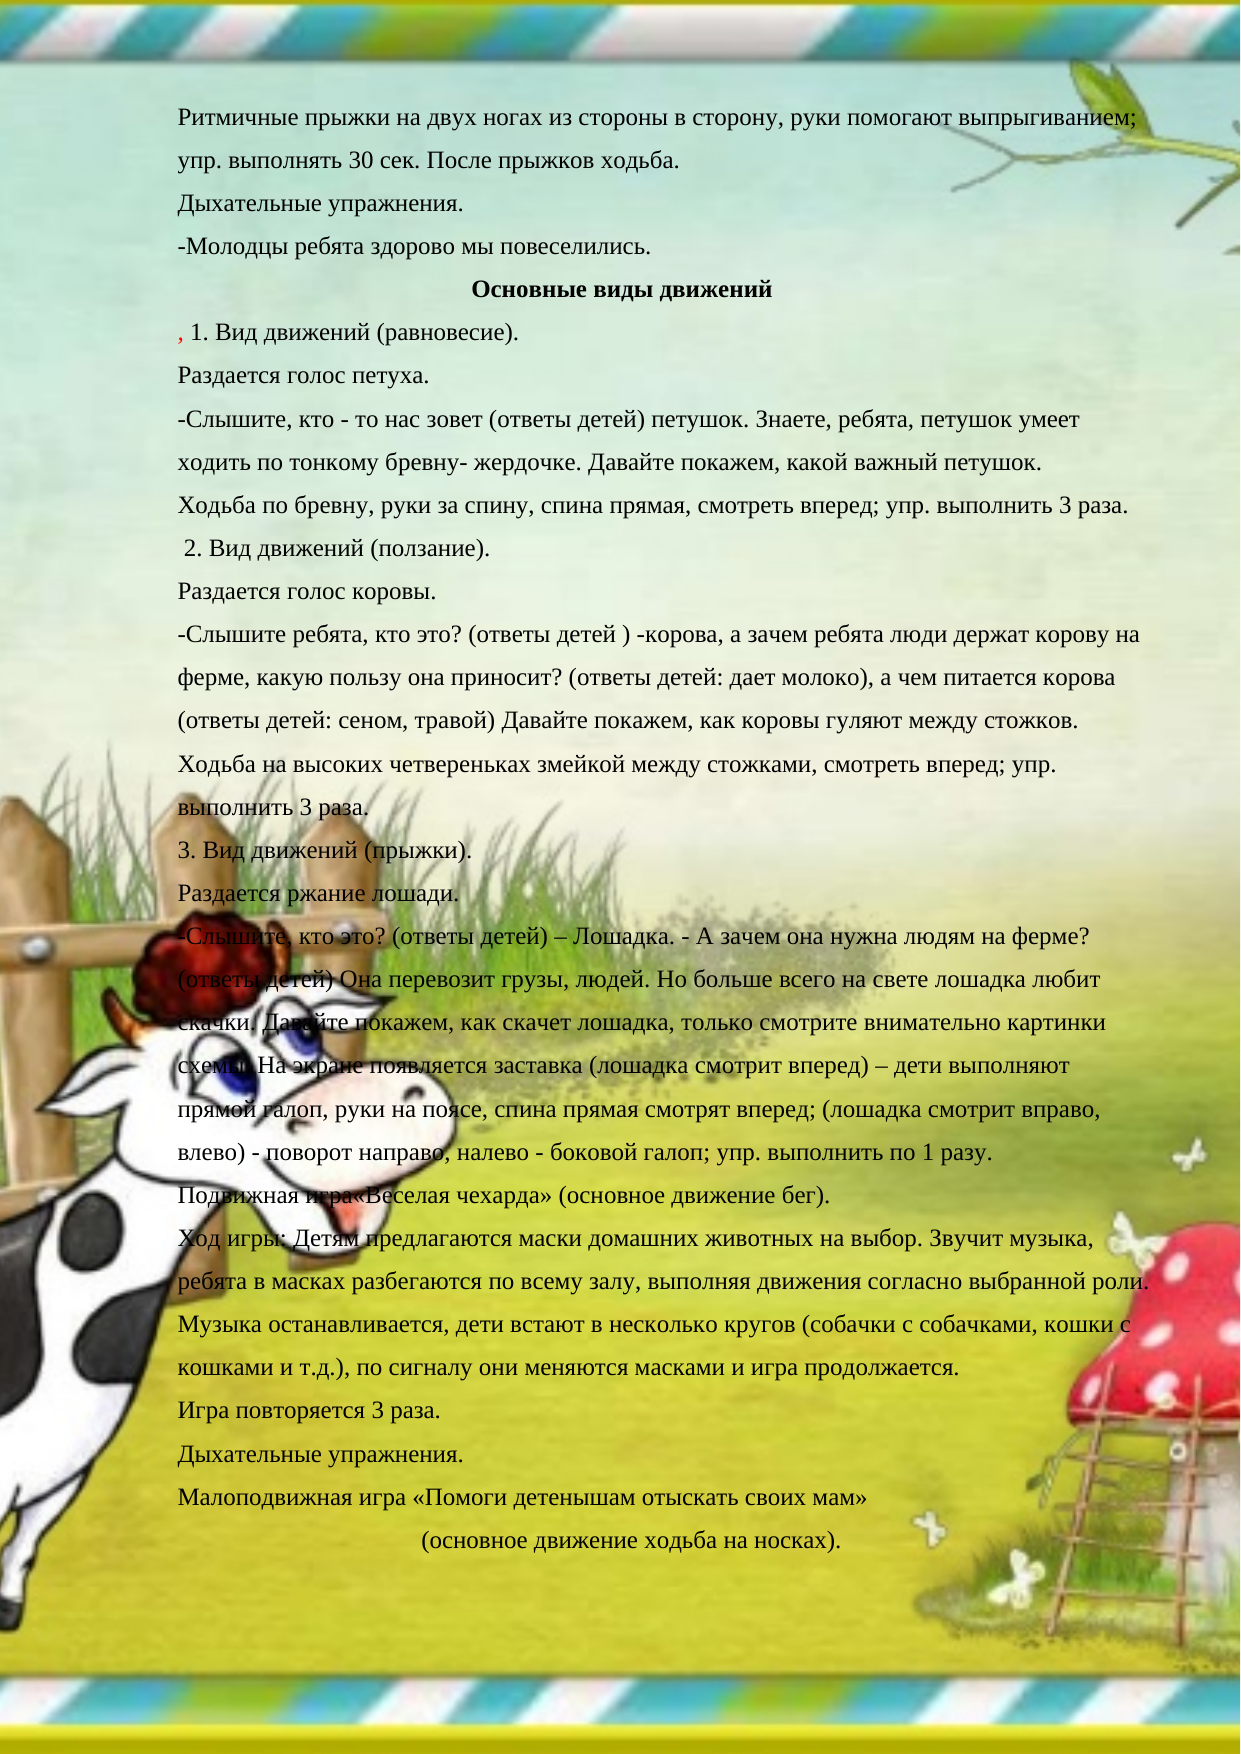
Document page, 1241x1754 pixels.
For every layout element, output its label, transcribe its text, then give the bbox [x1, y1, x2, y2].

text Подвижная игра«Веселая чехарда» (основное движение бег). [177, 1180, 1152, 1209]
text Ходьба на высоких четвереньках змейкой между стожками, смотреть вперед; упр. выполнить 3 раза. [177, 749, 1152, 821]
text Ритмичные прыжки на двух ногах из стороны в сторону, руки помогают выпрыгиванием; упр. выполнять 30 сек. После прыжков ходьба. [177, 102, 1152, 174]
text Игра повторяется 3 раза. [177, 1396, 1152, 1424]
text Раздается голос коровы. [177, 576, 1152, 605]
text 3. Вид движений (прыжки). [177, 835, 1152, 864]
text Раздается голос петуха. [177, 361, 1152, 389]
text -Слышите, кто это? (ответы детей) – Лошадка. - А зачем она нужна людям на ферме? (ответы детей) Она перевозит грузы, людей. Но больше всего на свете лошадка любит скачки. Давайте покажем, как скачет лошадка, только смотрите внимательно картинки схемы. На экране появляется заставка (лошадка смотрит вперед) – дети выполняют прямой галоп, руки на поясе, спина прямая смотрят вперед; (лошадка смотрит вправо, влево) - поворот направо, налево - боковой галоп; упр. выполнить по 1 разу. [177, 921, 1152, 1166]
text , 1. Вид движений (равновесие). [177, 317, 1152, 346]
text Малоподвижная игра «Помоги детенышам отыскать своих мам» [177, 1482, 1152, 1511]
text Дыхательные упражнения. [177, 188, 1152, 217]
text Ход игры: Детям предлагаются маски домашних животных на выбор. Звучит музыка, ребята в масках разбегаются по всему залу, выполняя движения согласно выбранной роли. Музыка останавливается, дети встают в несколько кругов (собачки с собачками, кошки с кошками и т.д.), по сигналу они меняются масками и игра продолжается. [177, 1223, 1152, 1381]
text -Слышите ребята, кто это? (ответы детей ) -корова, а зачем ребята люди держат корову на ферме, какую пользу она приносит? (ответы детей: дает молоко), а чем питается корова (ответы детей: сеном, травой) Давайте покажем, как коровы гуляют между стожков. [177, 619, 1152, 734]
text Раздается ржание лошади. [177, 878, 1152, 907]
text -Молодцы ребята здорово мы повеселились. [177, 231, 1152, 260]
text (основное движение ходьба на носках). [177, 1525, 1152, 1554]
picture [0, 0, 1241, 1754]
text -Слышите, кто - то нас зовет (ответы детей) петушок. Знаете, ребята, петушок умеет ходить по тонкому бревну- жердочке. Давайте покажем, какой важный петушок. [177, 404, 1152, 476]
text Основные виды движений [177, 274, 1152, 303]
text 2. Вид движений (ползание). [177, 533, 1152, 562]
text Дыхательные упражнения. [177, 1439, 1152, 1467]
text Ходьба по бревну, руки за спину, спина прямая, смотреть вперед; упр. выполнить 3 раза. [177, 490, 1152, 519]
